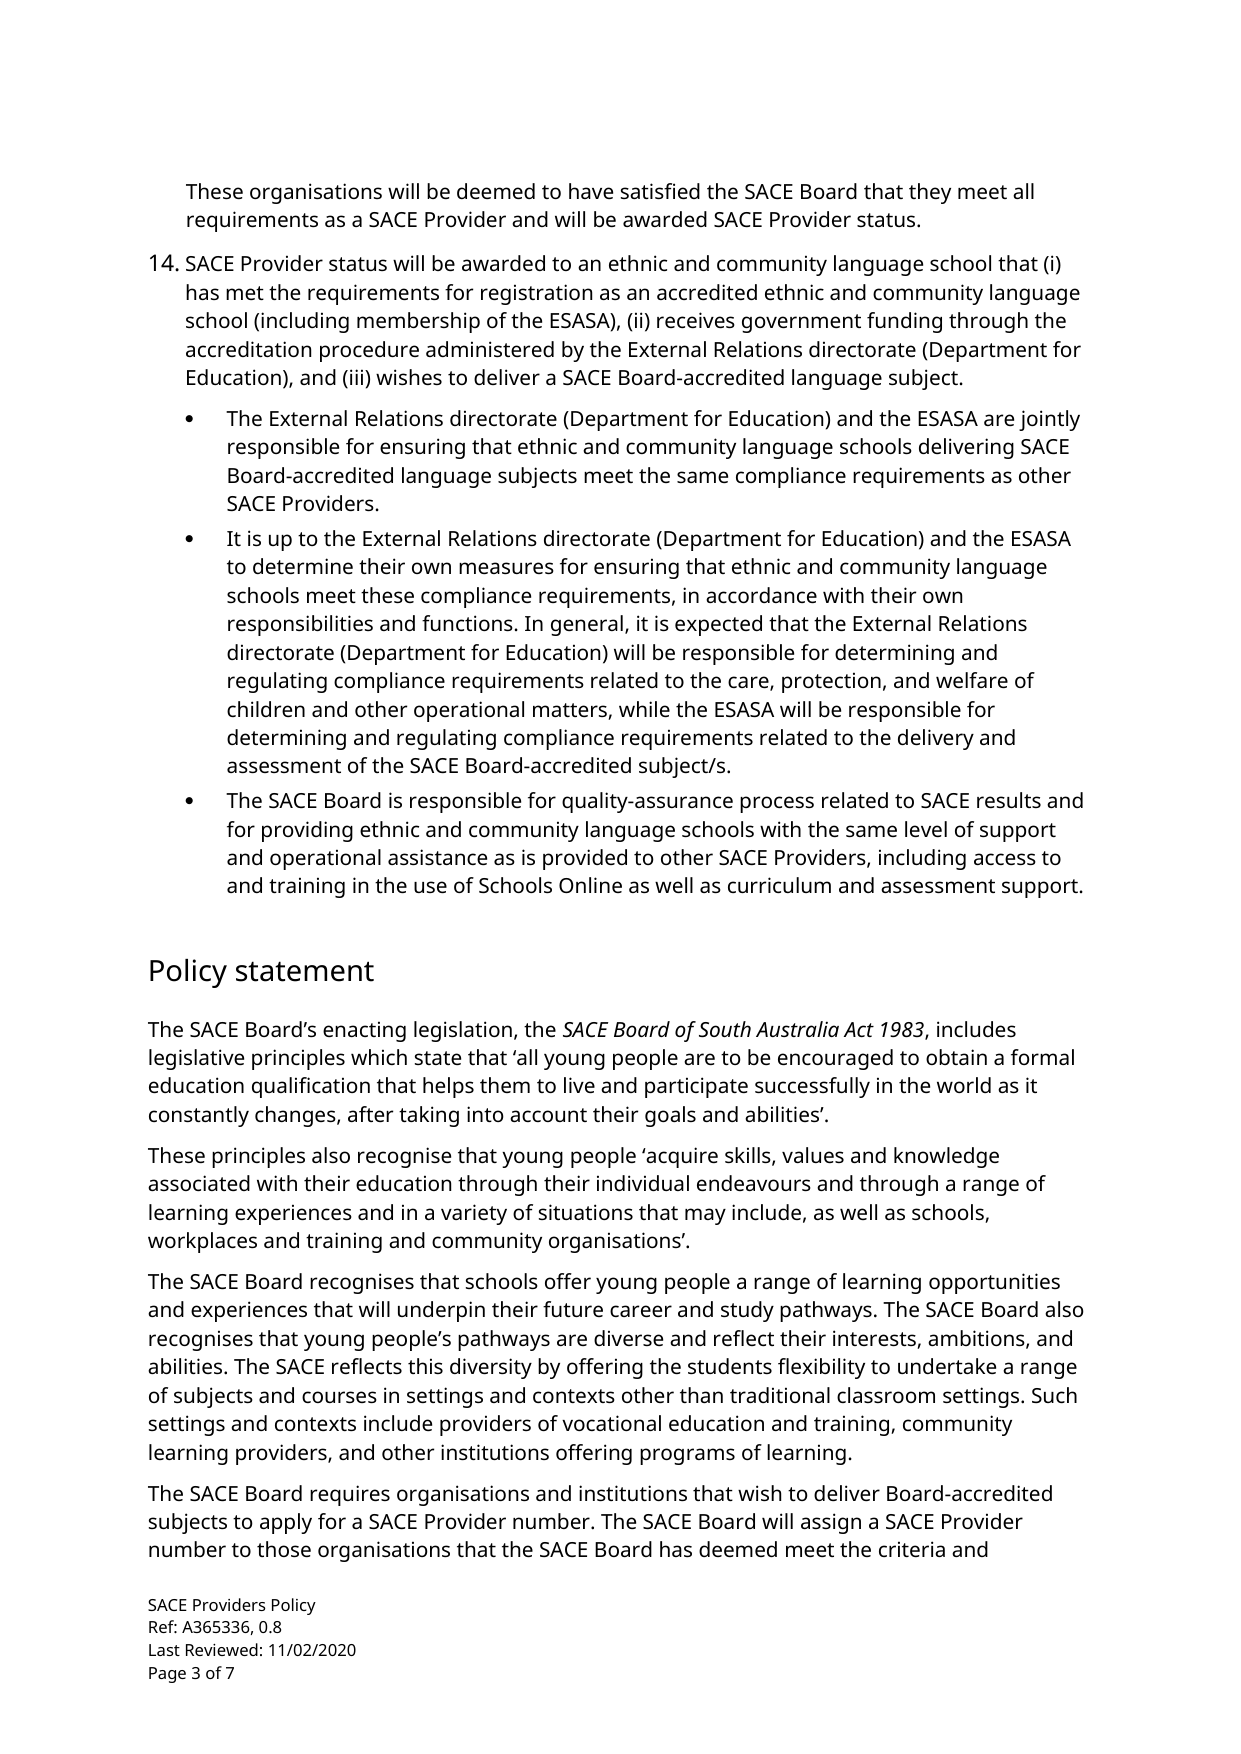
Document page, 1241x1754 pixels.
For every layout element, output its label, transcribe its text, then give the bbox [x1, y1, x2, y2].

subtitle Policy statement [148, 950, 1092, 990]
text The SACE Board’s enacting legislation, the SACE Board of South Australia Act 1983, includes legislative principles which state that ‘all young people are to be encouraged to obtain a formal education qualification that helps them to live and participate successfully in the world as it constantly changes, after taking into account their goals and abilities’. [148, 1015, 1092, 1128]
text The SACE Board recognises that schools offer young people a range of learning opportunities and experiences that will underpin their future career and study pathways. The SACE Board also recognises that young people’s pathways are diverse and reflect their interests, ambitions, and abilities. The SACE reflects this diversity by offering the students flexibility to undertake a range of subjects and courses in settings and contexts other than traditional classroom settings. Such settings and contexts include providers of vocational education and training, community learning providers, and other institutions offering programs of learning. [148, 1267, 1092, 1466]
list SACE Provider status will be awarded to an ethnic and community language school that (i) has met the requirements for registration as an accredited ethnic and community language school (including membership of the ESASA), (ii) receives government funding through the accreditation procedure administered by the External Relations directorate (Department for Education), and (iii) wishes to deliver a SACE Board-accredited language subject. [148, 247, 1092, 392]
text The External Relations directorate (Department for Education) and the ESASA are jointly responsible for ensuring that ethnic and community language schools delivering SACE Board-accredited language subjects meet the same compliance requirements as other SACE Providers. [186, 404, 1092, 518]
text These organisations will be deemed to have satisfied the SACE Board that they meet all requirements as a SACE Provider and will be awarded SACE Provider status. [186, 177, 1092, 234]
text These principles also recognise that young people ‘acquire skills, values and knowledge associated with their education through their individual endeavours and through a range of learning experiences and in a variety of situations that may include, as well as schools, workplaces and training and community organisations’. [148, 1141, 1092, 1255]
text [148, 1479, 1092, 1564]
text The SACE Board is responsible for quality-assurance process related to SACE results and for providing ethnic and community language schools with the same level of support and operational assistance as is provided to other SACE Providers, including access to and training in the use of Schools Online as well as curriculum and assessment support. [186, 786, 1092, 900]
text It is up to the External Relations directorate (Department for Education) and the ESASA to determine their own measures for ensuring that ethnic and community language schools meet these compliance requirements, in accordance with their own responsibilities and functions. In general, it is expected that the External Relations directorate (Department for Education) will be responsible for determining and regulating compliance requirements related to the care, protection, and welfare of children and other operational matters, while the ESASA will be responsible for determining and regulating compliance requirements related to the delivery and assessment of the SACE Board-accredited subject/s. [186, 524, 1092, 780]
